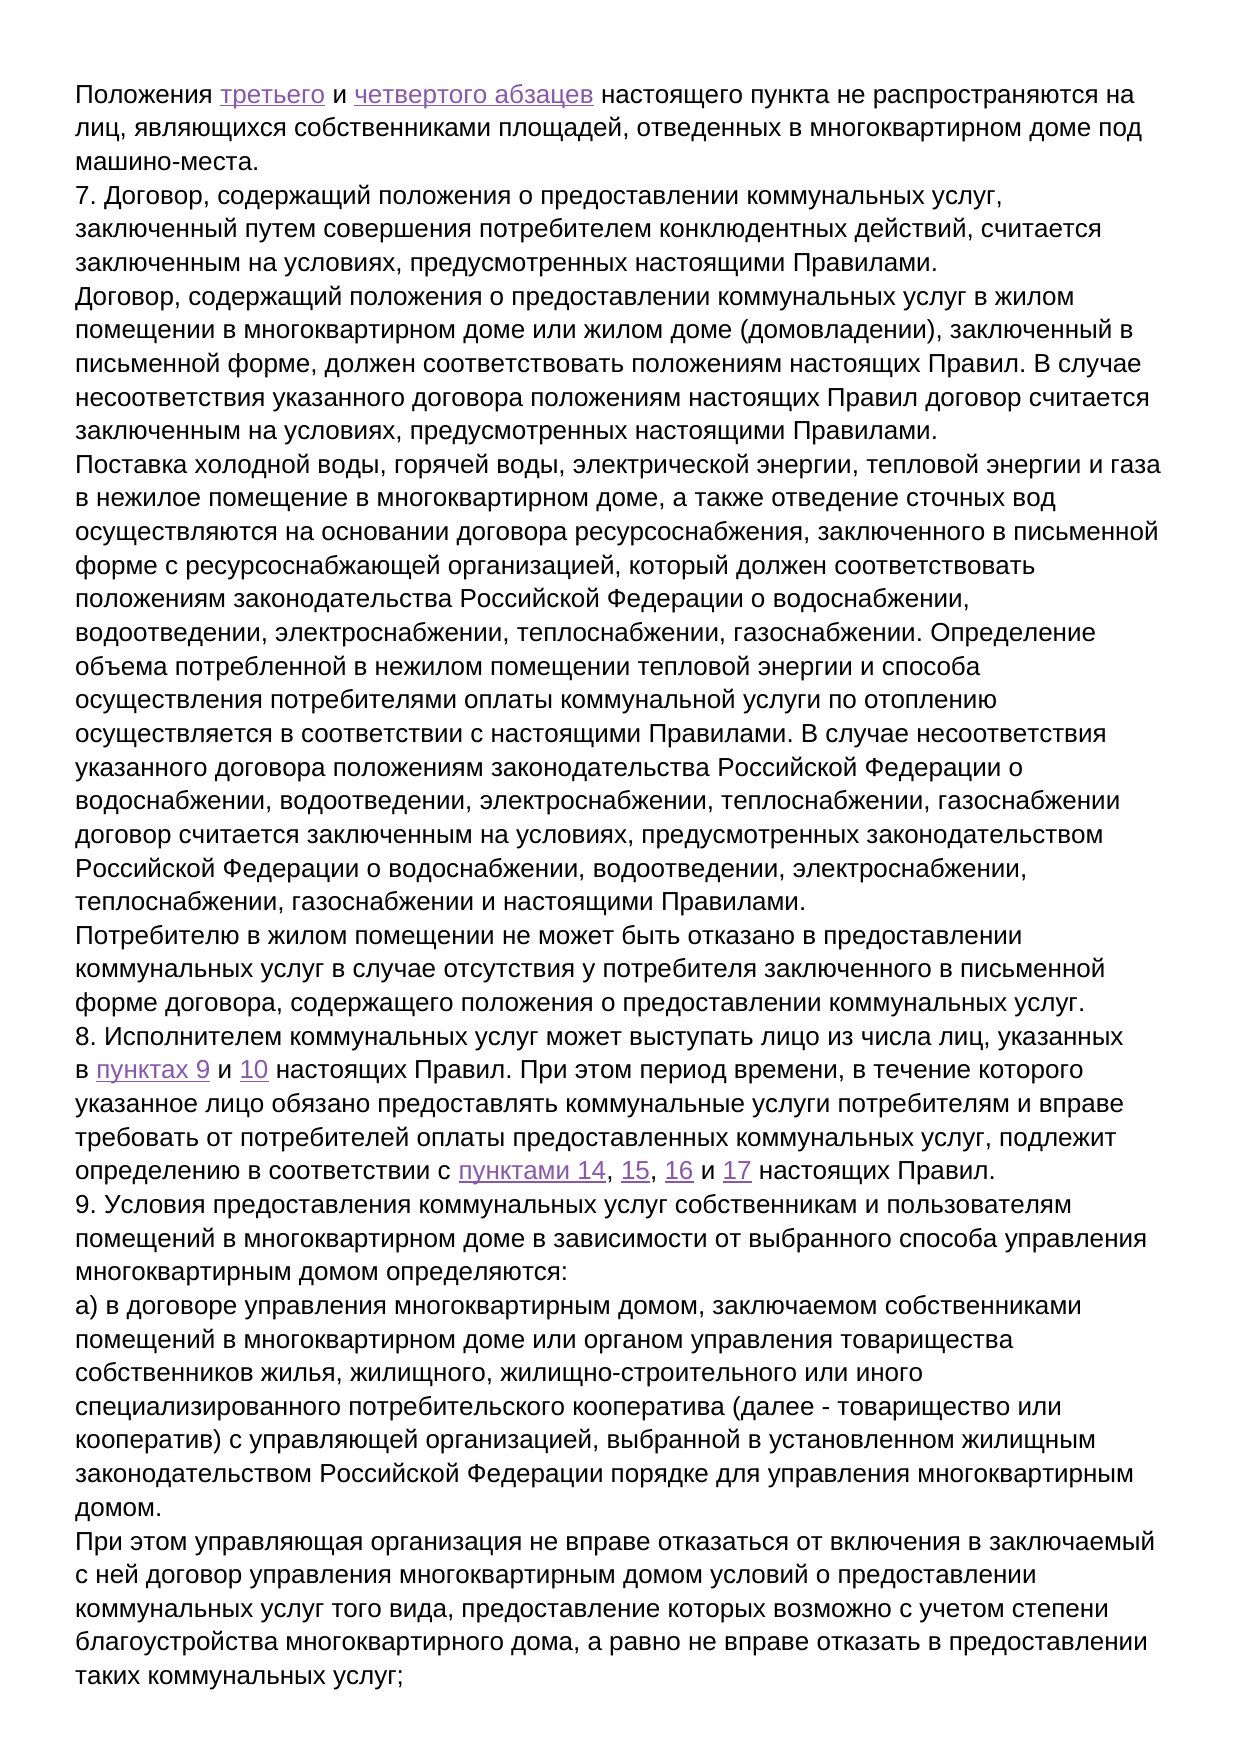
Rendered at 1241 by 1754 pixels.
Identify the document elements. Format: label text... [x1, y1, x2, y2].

text Договор, содержащий положения о предоставлении коммунальных услуг в жилом помещении в многоквартирном доме или жилом доме (домовладении), заключенный в письменной форме, должен соответствовать положениям настоящих Правил. В случае несоответствия указанного договора положениям настоящих Правил договор считается заключенным на условиях, предусмотренных настоящими Правилами. [75, 277, 1165, 445]
text 7. Договор, содержащий положения о предоставлении коммунальных услуг, заключенный путем совершения потребителем конклюдентных действий, считается заключенным на условиях, предусмотренных настоящими Правилами. [75, 176, 1165, 277]
text Положения третьего и четвертого абзацев настоящего пункта не распространяются на лиц, являющихся собственниками площадей, отведенных в многоквартирном доме под машино-места. [75, 75, 1165, 176]
text 8. Исполнителем коммунальных услуг может выступать лицо из числа лиц, указанных в пунктах 9 и 10 настоящих Правил. При этом период времени, в течение которого указанное лицо обязано предоставлять коммунальные услуги потребителям и вправе требовать от потребителей оплаты предоставленных коммунальных услуг, подлежит определению в соответствии с пунктами 14, 15, 16 и 17 настоящих Правил. [75, 1017, 1165, 1185]
text 9. Условия предоставления коммунальных услуг собственникам и пользователям помещений в многоквартирном доме в зависимости от выбранного способа управления многоквартирным домом определяются: [75, 1185, 1165, 1286]
text При этом управляющая организация не вправе отказаться от включения в заключаемый с ней договор управления многоквартирным домом условий о предоставлении коммунальных услуг того вида, предоставление которых возможно с учетом степени благоустройства многоквартирного дома, а равно не вправе отказать в предоставлении таких коммунальных услуг; [75, 1522, 1165, 1690]
text а) в договоре управления многоквартирным домом, заключаемом собственниками помещений в многоквартирном доме или органом управления товарищества собственников жилья, жилищного, жилищно-строительного или иного специализированного потребительского кооператива (далее - товарищество или кооператив) с управляющей организацией, выбранной в установленном жилищным законодательством Российской Федерации порядке для управления многоквартирным домом. [75, 1286, 1165, 1522]
text Поставка холодной воды, горячей воды, электрической энергии, тепловой энергии и газа в нежилое помещение в многоквартирном доме, а также отведение сточных вод осуществляются на основании договора ресурсоснабжения, заключенного в письменной форме с ресурсоснабжающей организацией, который должен соответствовать положениям законодательства Российской Федерации о водоснабжении, водоотведении, электроснабжении, теплоснабжении, газоснабжении. Определение объема потребленной в нежилом помещении тепловой энергии и способа осуществления потребителями оплаты коммунальной услуги по отоплению осуществляется в соответствии с настоящими Правилами. В случае несоответствия указанного договора положениям законодательства Российской Федерации о водоснабжении, водоотведении, электроснабжении, теплоснабжении, газоснабжении договор считается заключенным на условиях, предусмотренных законодательством Российской Федерации о водоснабжении, водоотведении, электроснабжении, теплоснабжении, газоснабжении и настоящими Правилами. [75, 445, 1165, 916]
text Потребителю в жилом помещении не может быть отказано в предоставлении коммунальных услуг в случае отсутствия у потребителя заключенного в письменной форме договора, содержащего положения о предоставлении коммунальных услуг. [75, 916, 1165, 1017]
